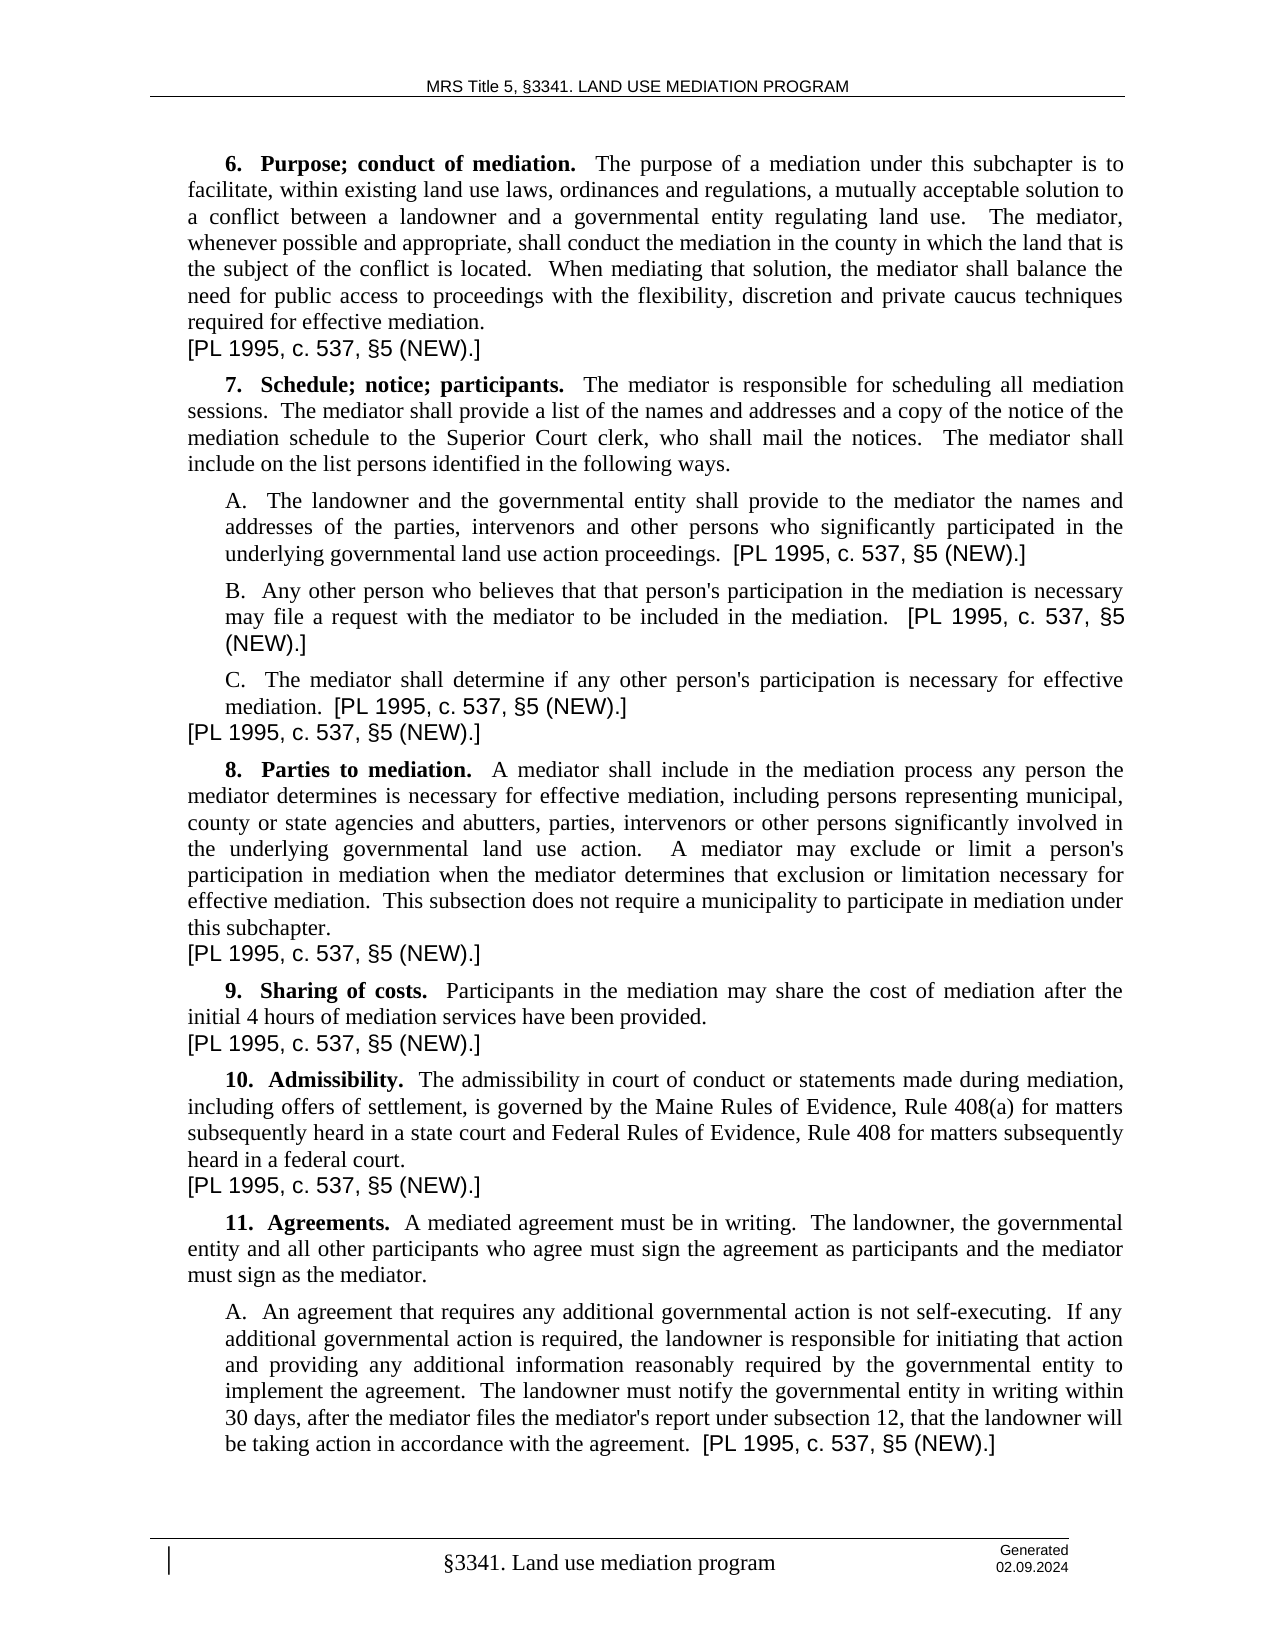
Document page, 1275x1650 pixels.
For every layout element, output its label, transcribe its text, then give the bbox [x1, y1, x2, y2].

text A. The landowner and the governmental entity shall provide to the mediator the names and addresses of the parties, intervenors and other persons who significantly participated in the underlying governmental land use action proceedings. [PL 1995, c. 537, §5 (NEW).] [225, 487, 1125, 566]
text C. The mediator shall determine if any other person's participation is necessary for effective mediation. [PL 1995, c. 537, §5 (NEW).] [225, 666, 1125, 719]
text [PL 1995, c. 537, §5 (NEW).] [187, 334, 1125, 361]
text [PL 1995, c. 537, §5 (NEW).] [187, 719, 1125, 745]
text 8. Parties to mediation. A mediator shall include in the mediation process any person the mediator determines is necessary for effective mediation, including persons representing municipal, county or state agencies and abutters, parties, intervenors or other persons significantly involved in the underlying governmental land use action. A mediator may exclude or limit a person's participation in mediation when the mediator determines that exclusion or limitation necessary for effective mediation. This subsection does not require a municipality to participate in mediation under this subchapter. [187, 756, 1125, 940]
text 7. Schedule; notice; participants. The mediator is responsible for scheduling all mediation sessions. The mediator shall provide a list of the names and addresses and a copy of the notice of the mediation schedule to the Superior Court clerk, who shall mail the notices. The mediator shall include on the list persons identified in the following ways. [187, 371, 1125, 477]
text [PL 1995, c. 537, §5 (NEW).] [187, 1172, 1125, 1198]
text [PL 1995, c. 537, §5 (NEW).] [187, 940, 1125, 967]
text [PL 1995, c. 537, §5 (NEW).] [187, 1030, 1125, 1056]
text A. An agreement that requires any additional governmental action is not self-executing. If any additional governmental action is required, the landowner is responsible for initiating that action and providing any additional information reasonably required by the governmental entity to implement the agreement. The landowner must notify the governmental entity in writing within 30 days, after the mediator files the mediator's report under subsection 12, that the landowner will be taking action in accordance with the agreement. [PL 1995, c. 537, §5 (NEW).] [225, 1298, 1125, 1456]
text B. Any other person who believes that that person's participation in the mediation is necessary may file a request with the mediator to be included in the mediation. [PL 1995, c. 537, §5 (NEW).] [225, 577, 1125, 656]
text 10. Admissibility. The admissibility in court of conduct or statements made during mediation, including offers of settlement, is governed by the Maine Rules of Evidence, Rule 408(a) for matters subsequently heard in a state court and Federal Rules of Evidence, Rule 408 for matters subsequently heard in a federal court. [187, 1067, 1125, 1172]
text 6. Purpose; conduct of mediation. The purpose of a mediation under this subchapter is to facilitate, within existing land use laws, ordinances and regulations, a mutually acceptable solution to a conflict between a landowner and a governmental entity regulating land use. The mediator, whenever possible and appropriate, shall conduct the mediation in the county in which the land that is the subject of the conflict is located. When mediating that solution, the mediator shall balance the need for public access to proceedings with the flexibility, discretion and private caucus techniques required for effective mediation. [187, 150, 1125, 334]
text 11. Agreements. A mediated agreement must be in writing. The landowner, the governmental entity and all other participants who agree must sign the agreement as participants and the mediator must sign as the mediator. [187, 1209, 1125, 1288]
text 9. Sharing of costs. Participants in the mediation may share the cost of mediation after the initial 4 hours of mediation services have been provided. [187, 977, 1125, 1030]
